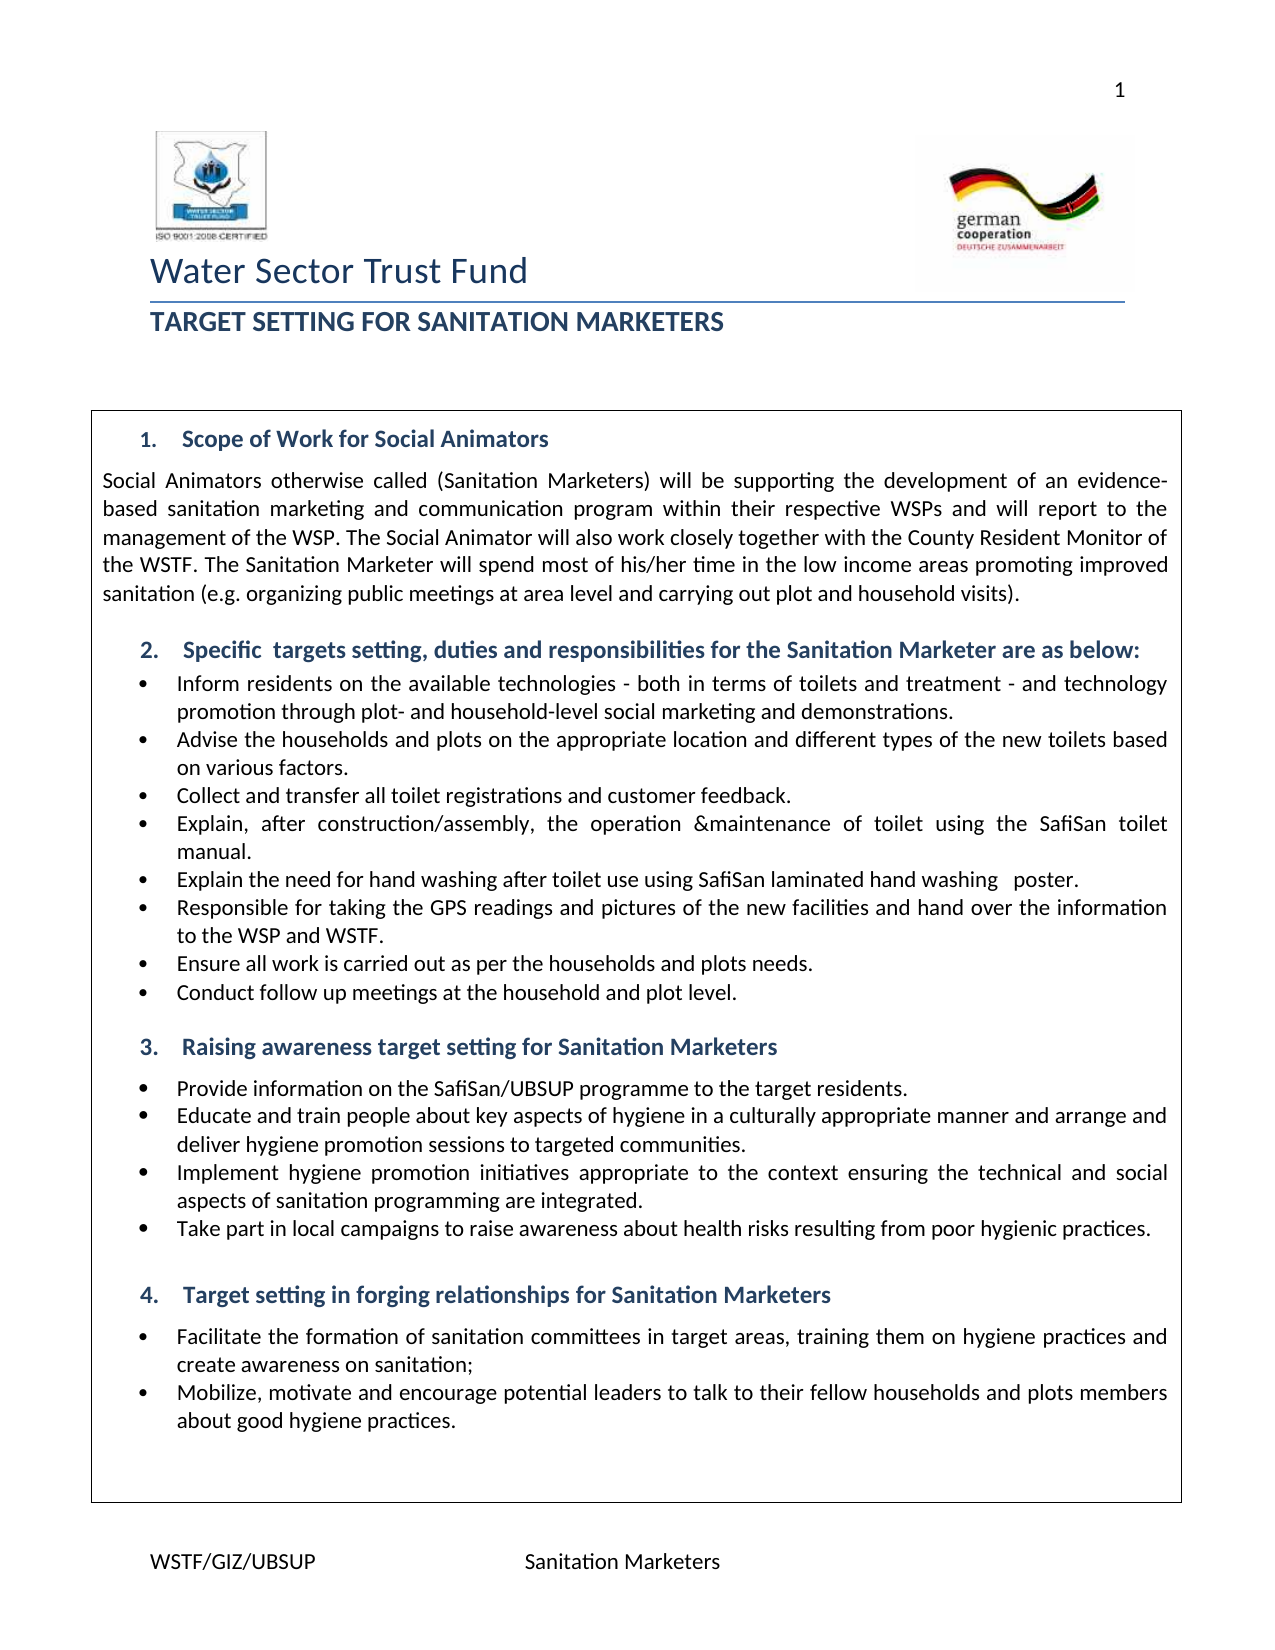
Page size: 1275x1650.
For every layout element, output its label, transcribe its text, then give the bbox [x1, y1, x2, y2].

title Water Sector Trust Fund [150, 247, 1125, 301]
text TARGET SETTING FOR SANITATION MARKETERS [150, 303, 1125, 339]
picture [915, 135, 1135, 292]
table_header Scope of Work for Social Animators Social Animators otherwise called (Sanitation Marketers) will be supporting the development of an evidence-based sanitation marketing and communication program within their respective WSPs and will report to the management of the WSP. The Social Animator will also work closely together with the County Resident Monitor of the WSTF. The Sanitation Marketer will spend most of his/her time in the low income areas promoting improved sanitation (e.g. organizing public meetings at area level and carrying out plot and household visits). Specific targets setting, duties and responsibilities for the Sanitation Marketer are as below: Inform residents on the available technologies - both in terms of toilets and treatment - and technology promotion through plot- and household-level social marketing and demonstrations. Advise the households and plots on the appropriate location and different types of the new toilets based on various factors. Collect and transfer all toilet registrations and customer feedback. Explain, after construction/assembly, the operation &maintenance of toilet using the SafiSan toilet manual. Explain the need for hand washing after toilet use using SafiSan laminated hand washing poster. Responsible for taking the GPS readings and pictures of the new facilities and hand over the information to the WSP and WSTF. Ensure all work is carried out as per the households and plots needs. Conduct follow up meetings at the household and plot level. Raising awareness target setting for Sanitation Marketers Provide information on the SafiSan/UBSUP programme to the target residents. Educate and train people about key aspects of hygiene in a culturally appropriate manner and arrange and deliver hygiene promotion sessions to targeted communities. Implement hygiene promotion initiatives appropriate to the context ensuring the technical and social aspects of sanitation programming are integrated. Take part in local campaigns to raise awareness about health risks resulting from poor hygienic practices. Target setting in forging relationships for Sanitation Marketers Facilitate the formation of sanitation committees in target areas, training them on hygiene practices and create awareness on sanitation; Mobilize, motivate and encourage potential leaders to talk to their fellow households and plots members about good hygiene practices. [92, 411, 1181, 1502]
picture [155, 131, 269, 242]
